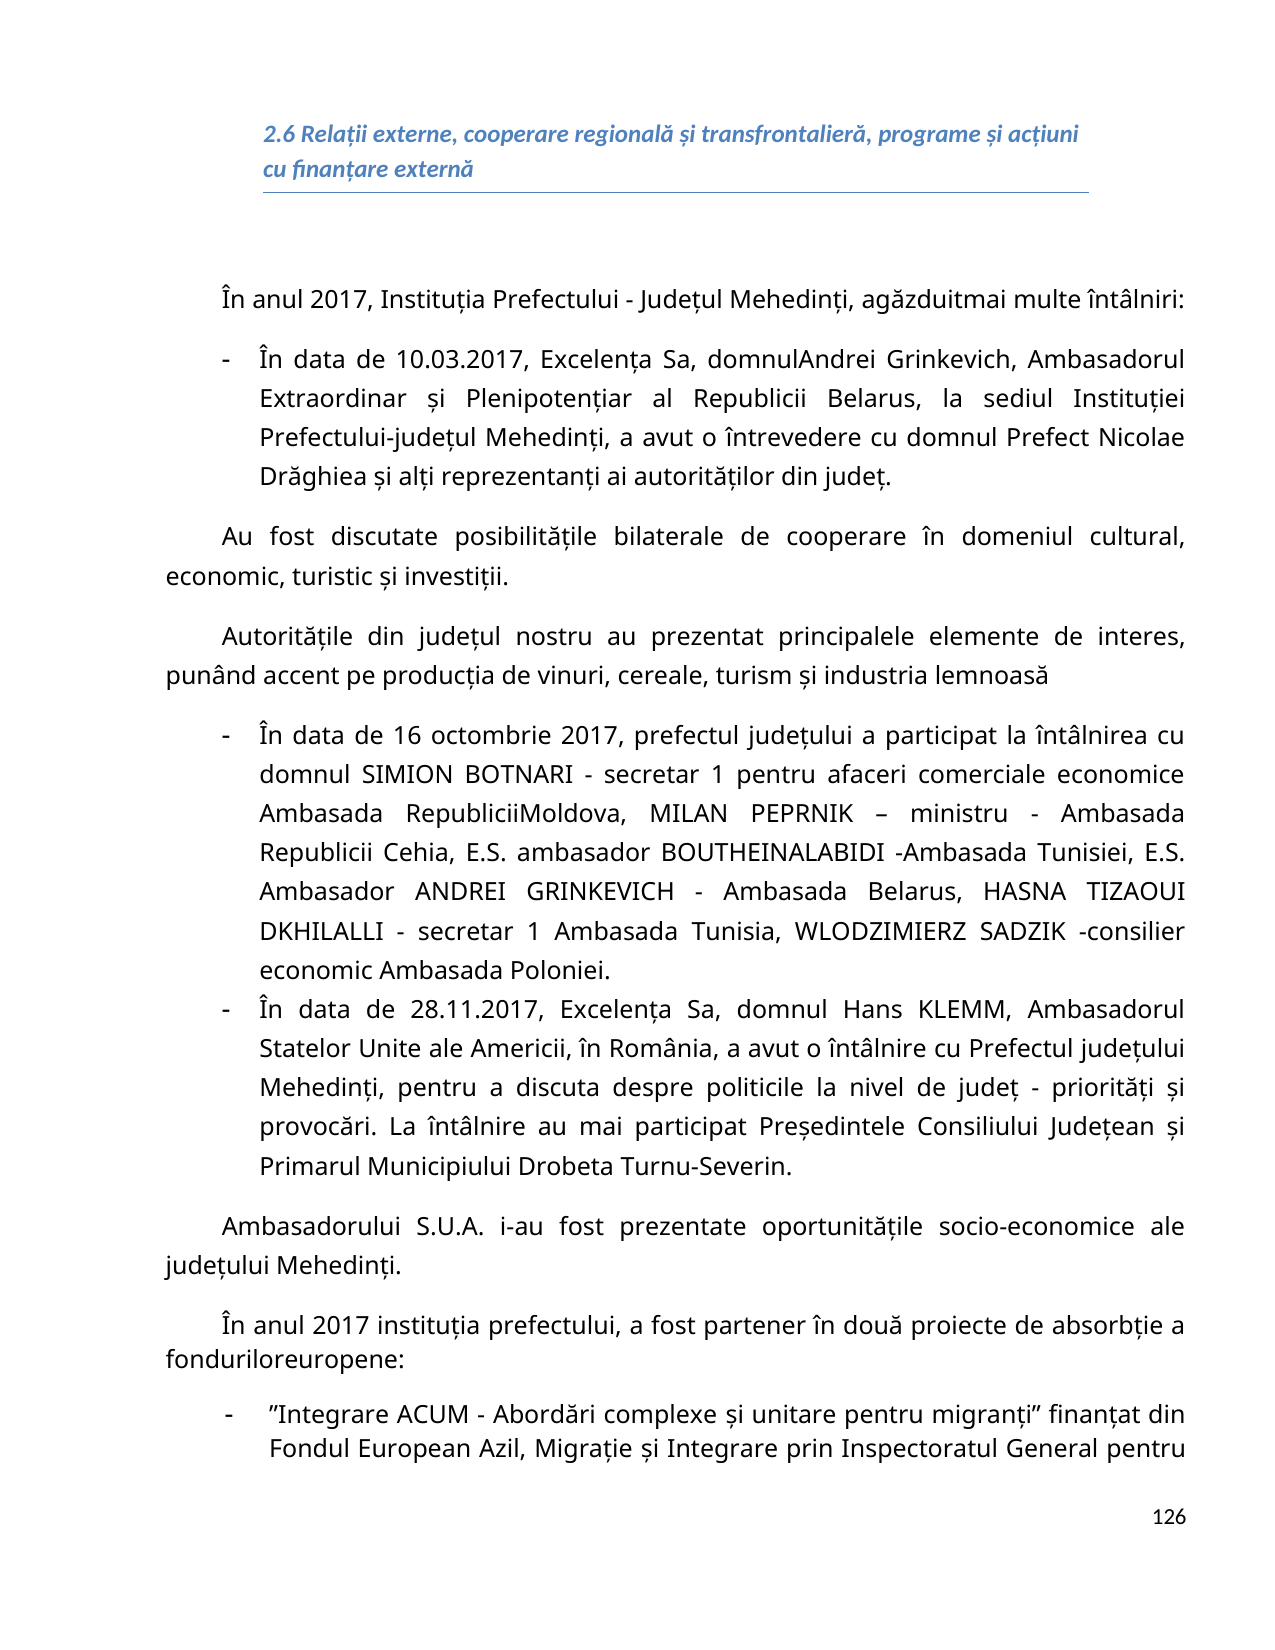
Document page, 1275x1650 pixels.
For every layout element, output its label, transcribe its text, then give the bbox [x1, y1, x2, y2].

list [224, 1396, 1186, 1464]
text Autoritățile din județul nostru au prezentat principalele elemente de interes, punând accent pe producția de vinuri, cereale, turism și industria lemnoasă [165, 618, 1186, 691]
list În data de 10.03.2017, Excelența Sa, domnulAndrei Grinkevich, Ambasadorul Extraordinar și Plenipotențiar al Republicii Belarus, la sediul Instituției Prefectului-județul Mehedinți, a avut o întrevedere cu domnul Prefect Nicolae Drăghiea și alți reprezentanți ai autorităților din județ. [222, 342, 1186, 493]
list În data de 16 octombrie 2017, prefectul județului a participat la întâlnirea cu domnul SIMION BOTNARI - secretar 1 pentru afaceri comerciale economice Ambasada RepubliciiMoldova, MILAN PEPRNIK – ministru - Ambasada Republicii Cehia, E.S. ambasador BOUTHEINALABIDI -Ambasada Tunisiei, E.S. Ambasador ANDREI GRINKEVICH - Ambasada Belarus, HASNA TIZAOUI DKHILALLI - secretar 1 Ambasada Tunisia, WLODZIMIERZ SADZIK -consilier economic Ambasada Poloniei. [222, 717, 1186, 986]
text În anul 2017 instituția prefectului, a fost partener în două proiecte de absorbție a fonduriloreuropene: [165, 1307, 1186, 1376]
list În data de 28.11.2017, Excelența Sa, domnul Hans KLEMM, Ambasadorul Statelor Unite ale Americii, în România, a avut o întâlnire cu Prefectul județului Mehedinți, pentru a discuta despre politicile la nivel de județ - priorități și provocări. La întâlnire au mai participat Președintele Consiliului Județean și Primarul Municipiului Drobeta Turnu-Severin. [222, 992, 1186, 1182]
text Ambasadorului S.U.A. i-au fost prezentate oportunitățile socio-economice ale județului Mehedinți. [165, 1208, 1186, 1281]
text În anul 2017, Instituția Prefectului - Județul Mehedinți, agăzduitmai multe întâlniri: [165, 282, 1186, 316]
text Au fost discutate posibilitățile bilaterale de cooperare în domeniul cultural, economic, turistic și investiții. [165, 519, 1186, 592]
text 2.6 Relații externe, cooperare regională și transfrontalieră, programe și acțiuni cu finanțare externă [263, 118, 1089, 192]
